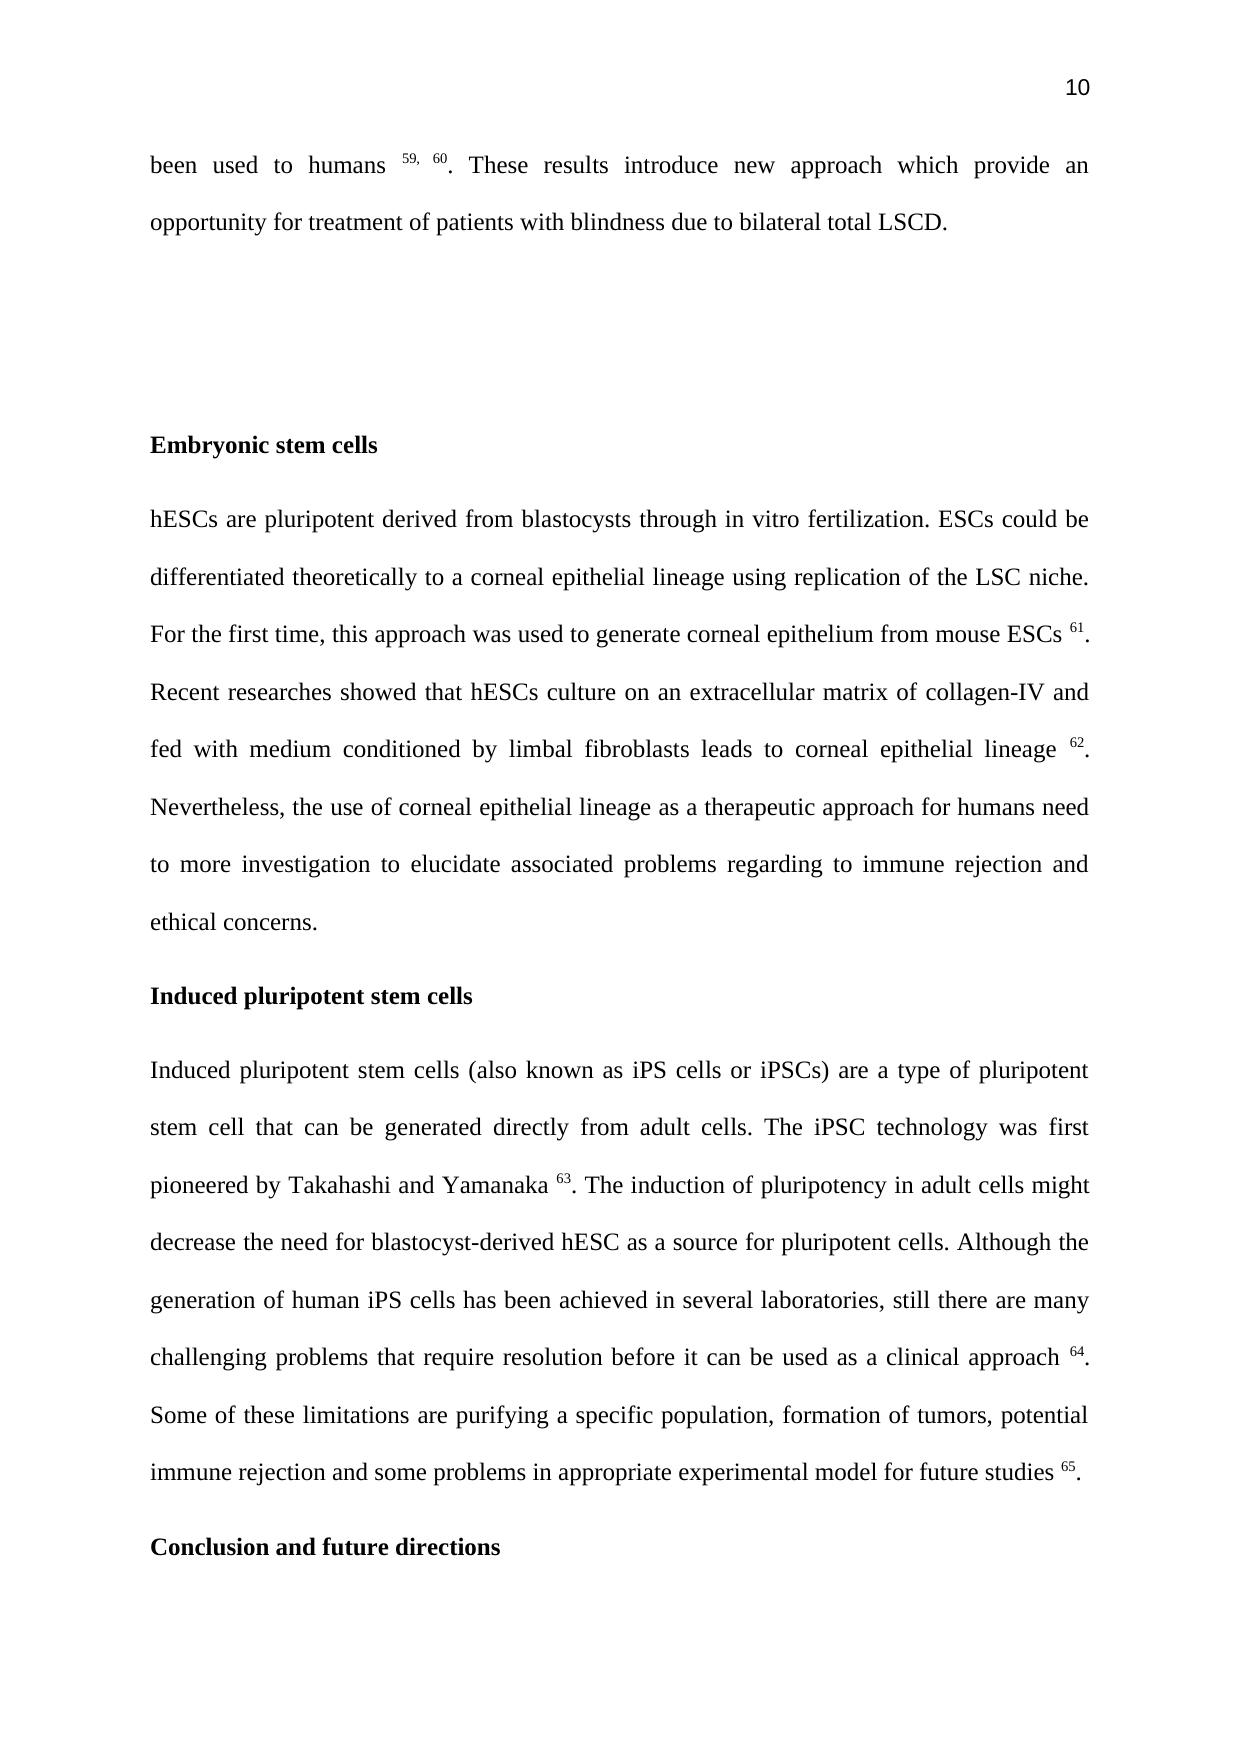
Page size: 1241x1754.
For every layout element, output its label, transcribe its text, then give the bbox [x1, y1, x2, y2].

text Induced pluripotent stem cells [150, 981, 1090, 1009]
text Induced pluripotent stem cells (also known as iPS cells or iPSCs) are a type of pluripotent stem cell that can be generated directly from adult cells. The iPSC technology was first pioneered by Takahashi and Yamanaka 63. The induction of pluripotency in adult cells might decrease the need for blastocyst-derived hESC as a source for pluripotent cells. Although the generation of human iPS cells has been achieved in several laboratories, still there are many challenging problems that require resolution before it can be used as a clinical approach 64. Some of these limitations are purifying a specific population, formation of tumors, potential immune rejection and some problems in appropriate experimental model for future studies 65. [150, 1055, 1090, 1486]
text hESCs are pluripotent derived from blastocysts through in vitro fertilization. ESCs could be differentiated theoretically to a corneal epithelial lineage using replication of the LSC niche. For the first time, this approach was used to generate corneal epithelium from mouse ESCs 61. Recent researches showed that hESCs culture on an extracellular matrix of collagen-IV and fed with medium conditioned by limbal fibroblasts leads to corneal epithelial lineage 62. Nevertheless, the use of corneal epithelial lineage as a therapeutic approach for humans need to more investigation to elucidate associated problems regarding to immune rejection and ethical concerns. [150, 504, 1090, 935]
text Embryonic stem cells [150, 430, 1090, 459]
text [150, 150, 1090, 236]
text Conclusion and future directions [150, 1532, 1090, 1560]
